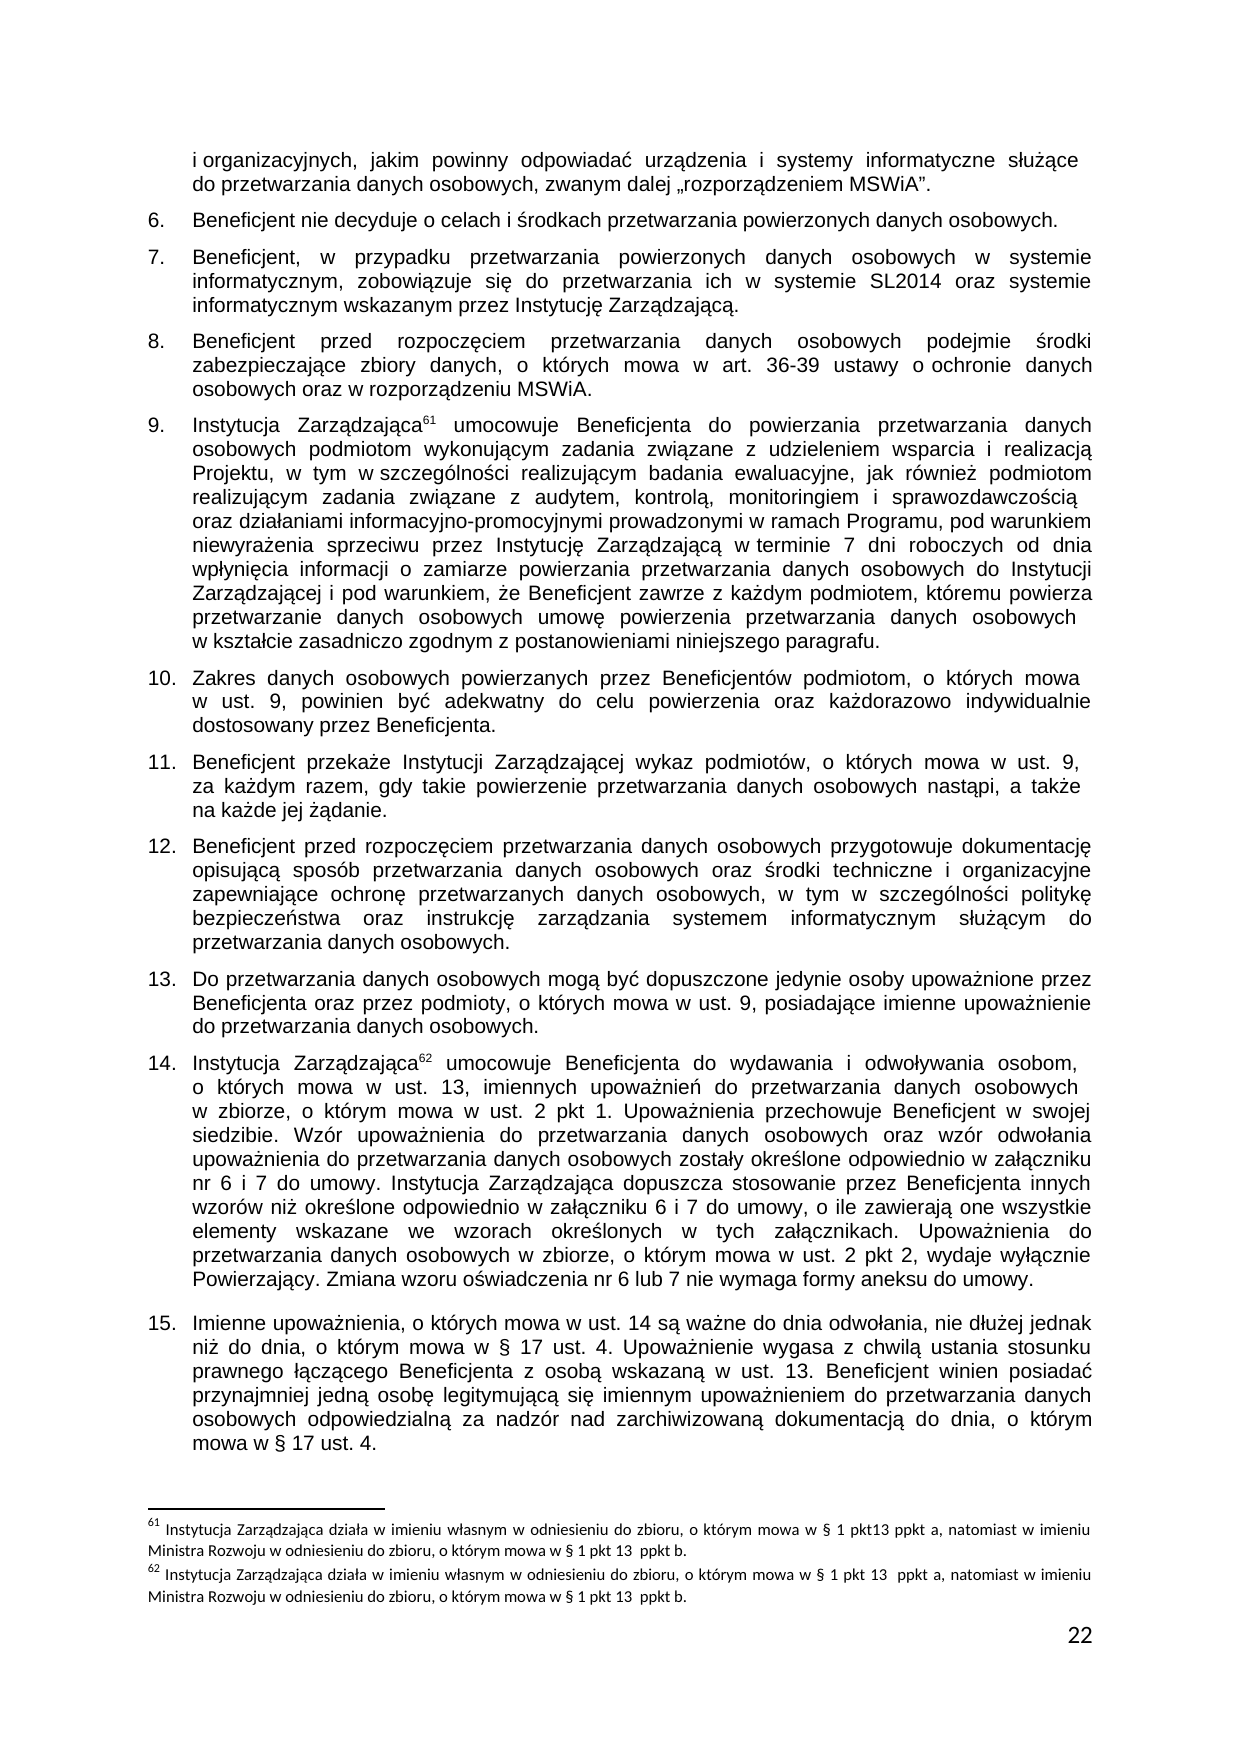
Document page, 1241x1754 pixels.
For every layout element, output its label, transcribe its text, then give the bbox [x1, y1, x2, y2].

list Instytucja Zarządzająca umocowuje Beneficjenta do wydawania i odwoływania osobom, o których mowa w ust. 13, imiennych upoważnień do przetwarzania danych osobowych w zbiorze, o którym mowa w ust. 2 pkt 1. Upoważnienia przechowuje Beneficjent w swojej siedzibie. Wzór upoważnienia do przetwarzania danych osobowych oraz wzór odwołania upoważnienia do przetwarzania danych osobowych zostały określone odpowiednio w załączniku nr 6 i 7 do umowy. Instytucja Zarządzająca dopuszcza stosowanie przez Beneficjenta innych wzorów niż określone odpowiednio w załączniku 6 i 7 do umowy, o ile zawierają one wszystkie elementy wskazane we wzorach określonych w tych załącznikach. Upoważnienia do przetwarzania danych osobowych w zbiorze, o którym mowa w ust. 2 pkt 2, wydaje wyłącznie Powierzający. Zmiana wzoru oświadczenia nr 6 lub 7 nie wymaga formy aneksu do umowy. [148, 1051, 1092, 1290]
list Instytucja Zarządzająca umocowuje Beneficjenta do powierzania przetwarzania danych osobowych podmiotom wykonującym zadania związane z udzieleniem wsparcia i realizacją Projektu, w tym w szczególności realizującym badania ewaluacyjne, jak również podmiotom realizującym zadania związane z audytem, kontrolą, monitoringiem i sprawozdawczością oraz działaniami informacyjno-promocyjnymi prowadzonymi w ramach Programu, pod warunkiem niewyrażenia sprzeciwu przez Instytucję Zarządzającą w terminie 7 dni roboczych od dnia wpłynięcia informacji o zamiarze powierzania przetwarzania danych osobowych do Instytucji Zarządzającej i pod warunkiem, że Beneficjent zawrze z każdym podmiotem, któremu powierza przetwarzanie danych osobowych umowę powierzenia przetwarzania danych osobowych w kształcie zasadniczo zgodnym z postanowieniami niniejszego paragrafu. [148, 413, 1092, 653]
list Beneficjent nie decyduje o celach i środkach przetwarzania powierzonych danych osobowych. [148, 208, 1092, 232]
list Beneficjent, w przypadku przetwarzania powierzonych danych osobowych w systemie informatycznym, zobowiązuje się do przetwarzania ich w systemie SL2014 oraz systemie informatycznym wskazanym przez Instytucję Zarządzającą. [148, 244, 1092, 316]
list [148, 148, 1092, 196]
list Zakres danych osobowych powierzanych przez Beneficjentów podmiotom, o których mowa w ust. 9, powinien być adekwatny do celu powierzenia oraz każdorazowo indywidualnie dostosowany przez Beneficjenta. [148, 665, 1092, 737]
list Beneficjent przekaże Instytucji Zarządzającej wykaz podmiotów, o których mowa w ust. 9, za każdym razem, gdy takie powierzenie przetwarzania danych osobowych nastąpi, a także na każde jej żądanie. [148, 750, 1092, 822]
list Beneficjent przed rozpoczęciem przetwarzania danych osobowych przygotowuje dokumentację opisującą sposób przetwarzania danych osobowych oraz środki techniczne i organizacyjne zapewniające ochronę przetwarzanych danych osobowych, w tym w szczególności politykę bezpieczeństwa oraz instrukcję zarządzania systemem informatycznym służącym do przetwarzania danych osobowych. [148, 834, 1092, 954]
list Beneficjent przed rozpoczęciem przetwarzania danych osobowych podejmie środki zabezpieczające zbiory danych, o których mowa w art. 36-39 ustawy o ochronie danych osobowych oraz w rozporządzeniu MSWiA. [148, 329, 1092, 401]
list Do przetwarzania danych osobowych mogą być dopuszczone jedynie osoby upoważnione przez Beneficjenta oraz przez podmioty, o których mowa w ust. 9, posiadające imienne upoważnienie do przetwarzania danych osobowych. [148, 966, 1092, 1038]
list Imienne upoważnienia, o których mowa w ust. 14 są ważne do dnia odwołania, nie dłużej jednak niż do dnia, o którym mowa w § 17 ust. 4. Upoważnienie wygasa z chwilą ustania stosunku prawnego łączącego Beneficjenta z osobą wskazaną w ust. 13. Beneficjent winien posiadać przynajmniej jedną osobę legitymującą się imiennym upoważnieniem do przetwarzania danych osobowych odpowiedzialną za nadzór nad zarchiwizowaną dokumentacją do dnia, o którym mowa w § 17 ust. 4. [148, 1311, 1092, 1455]
